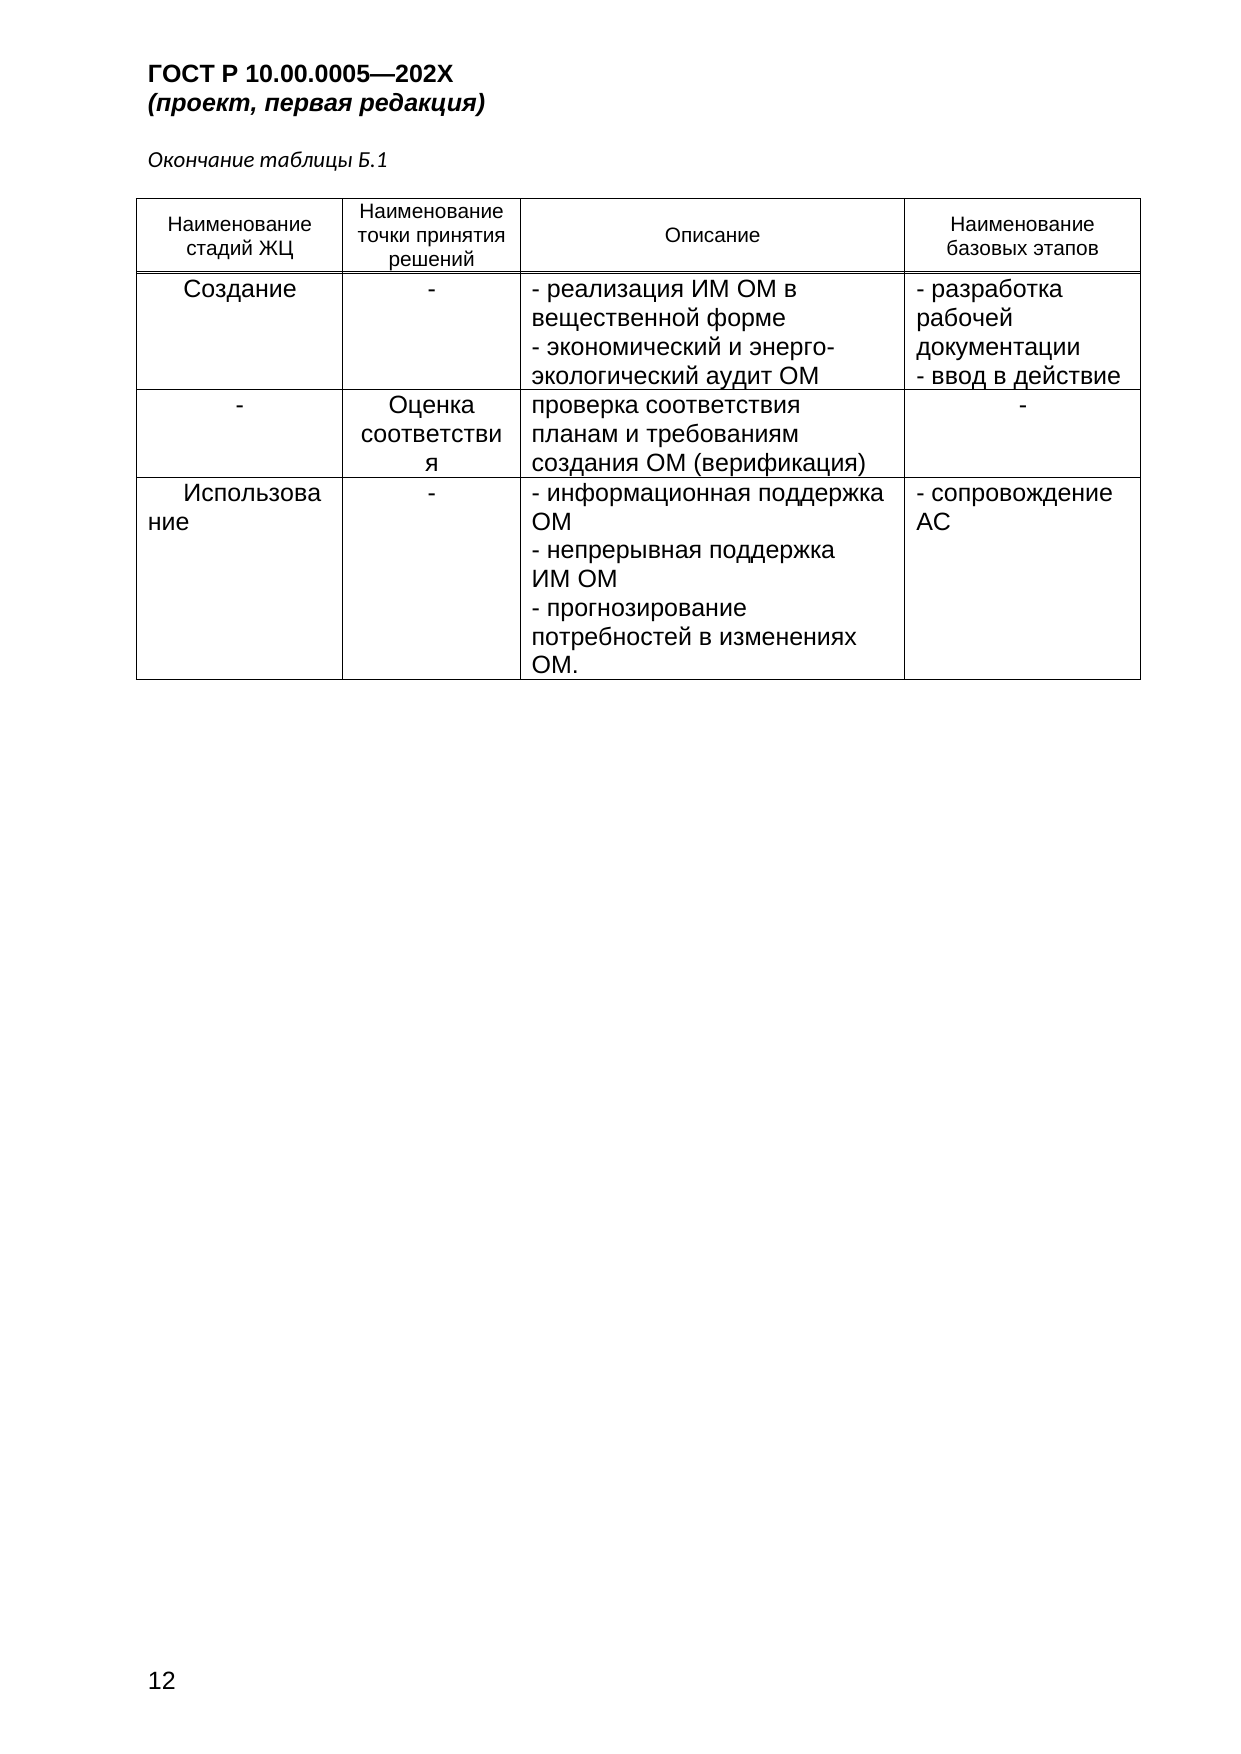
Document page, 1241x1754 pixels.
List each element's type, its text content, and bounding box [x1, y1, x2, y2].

table_cell - разработка рабочей документации - ввод в действие [905, 274, 1140, 389]
table_cell Использование [137, 478, 342, 679]
table_cell - реализация ИМ ОМ в вещественной форме - экономический и энерго-экологический аудит ОМ [521, 274, 904, 389]
table_header Наименование стадий ЖЦ [137, 199, 342, 271]
table_cell Создание [137, 274, 342, 389]
table_cell - [343, 274, 520, 389]
text Окончание таблицы Б.1 [148, 145, 1152, 173]
table_cell - [137, 390, 342, 477]
table_cell проверка соответствия планам и требованиям создания ОМ (верификация) [521, 390, 904, 477]
table_header Описание [521, 199, 904, 271]
table_cell - сопровождение АС [905, 478, 1140, 679]
table_header Наименование базовых этапов [905, 199, 1140, 271]
table_cell - [343, 478, 520, 679]
table_cell Оценка соответствия [343, 390, 520, 477]
table_header Наименование точки принятия решений [343, 199, 520, 271]
table_cell - [905, 390, 1140, 477]
table_cell - информационная поддержка ОМ - непрерывная поддержка ИМ ОМ - прогнозирование потребностей в изменениях ОМ. [521, 478, 904, 679]
